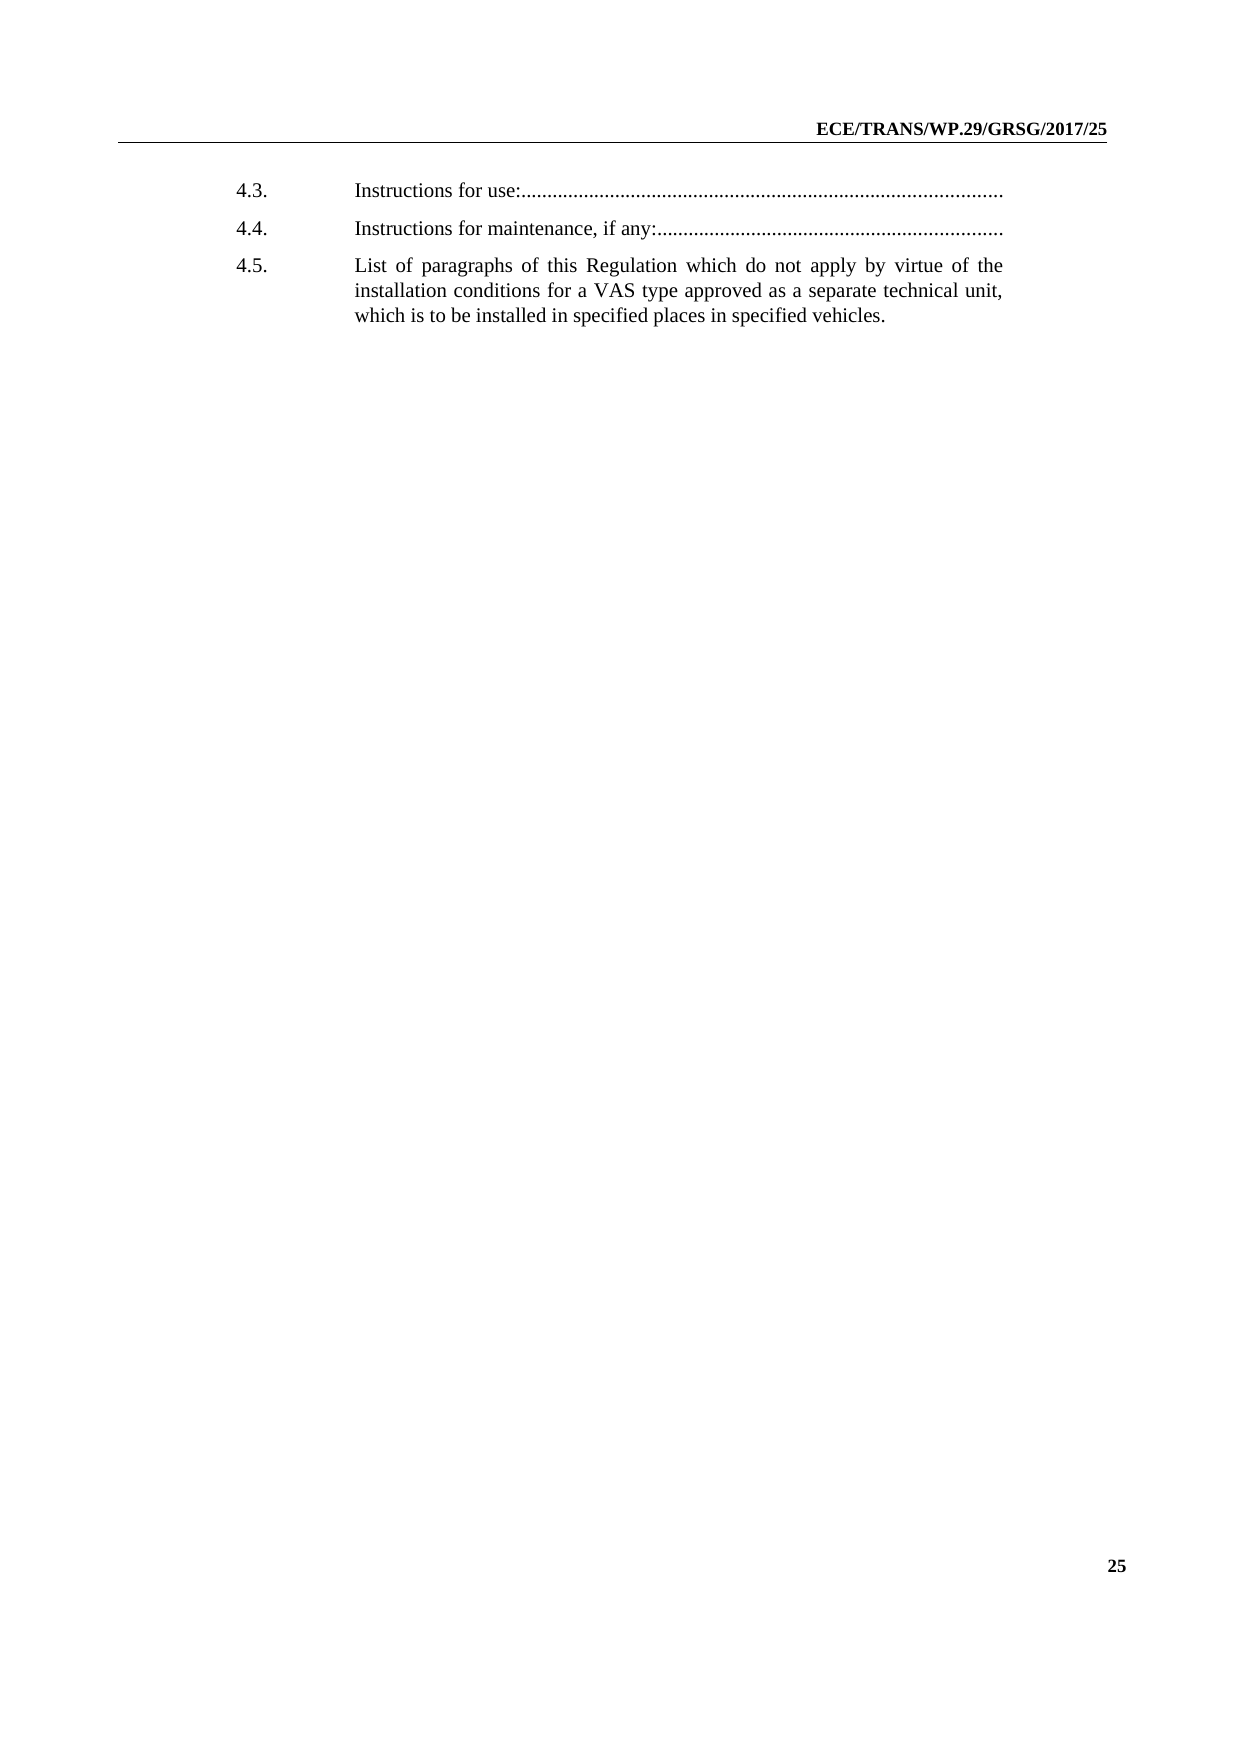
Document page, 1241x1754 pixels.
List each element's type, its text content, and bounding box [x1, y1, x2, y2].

text 4.5. List of paragraphs of this Regulation which do not apply by virtue of the installation conditions for a VAS type approved as a separate technical unit, which is to be installed in specified places in specified vehicles. [236, 252, 1004, 327]
text 4.4. Instructions for maintenance, if any: [236, 215, 1004, 240]
text 4.3. Instructions for use: [236, 177, 1004, 202]
